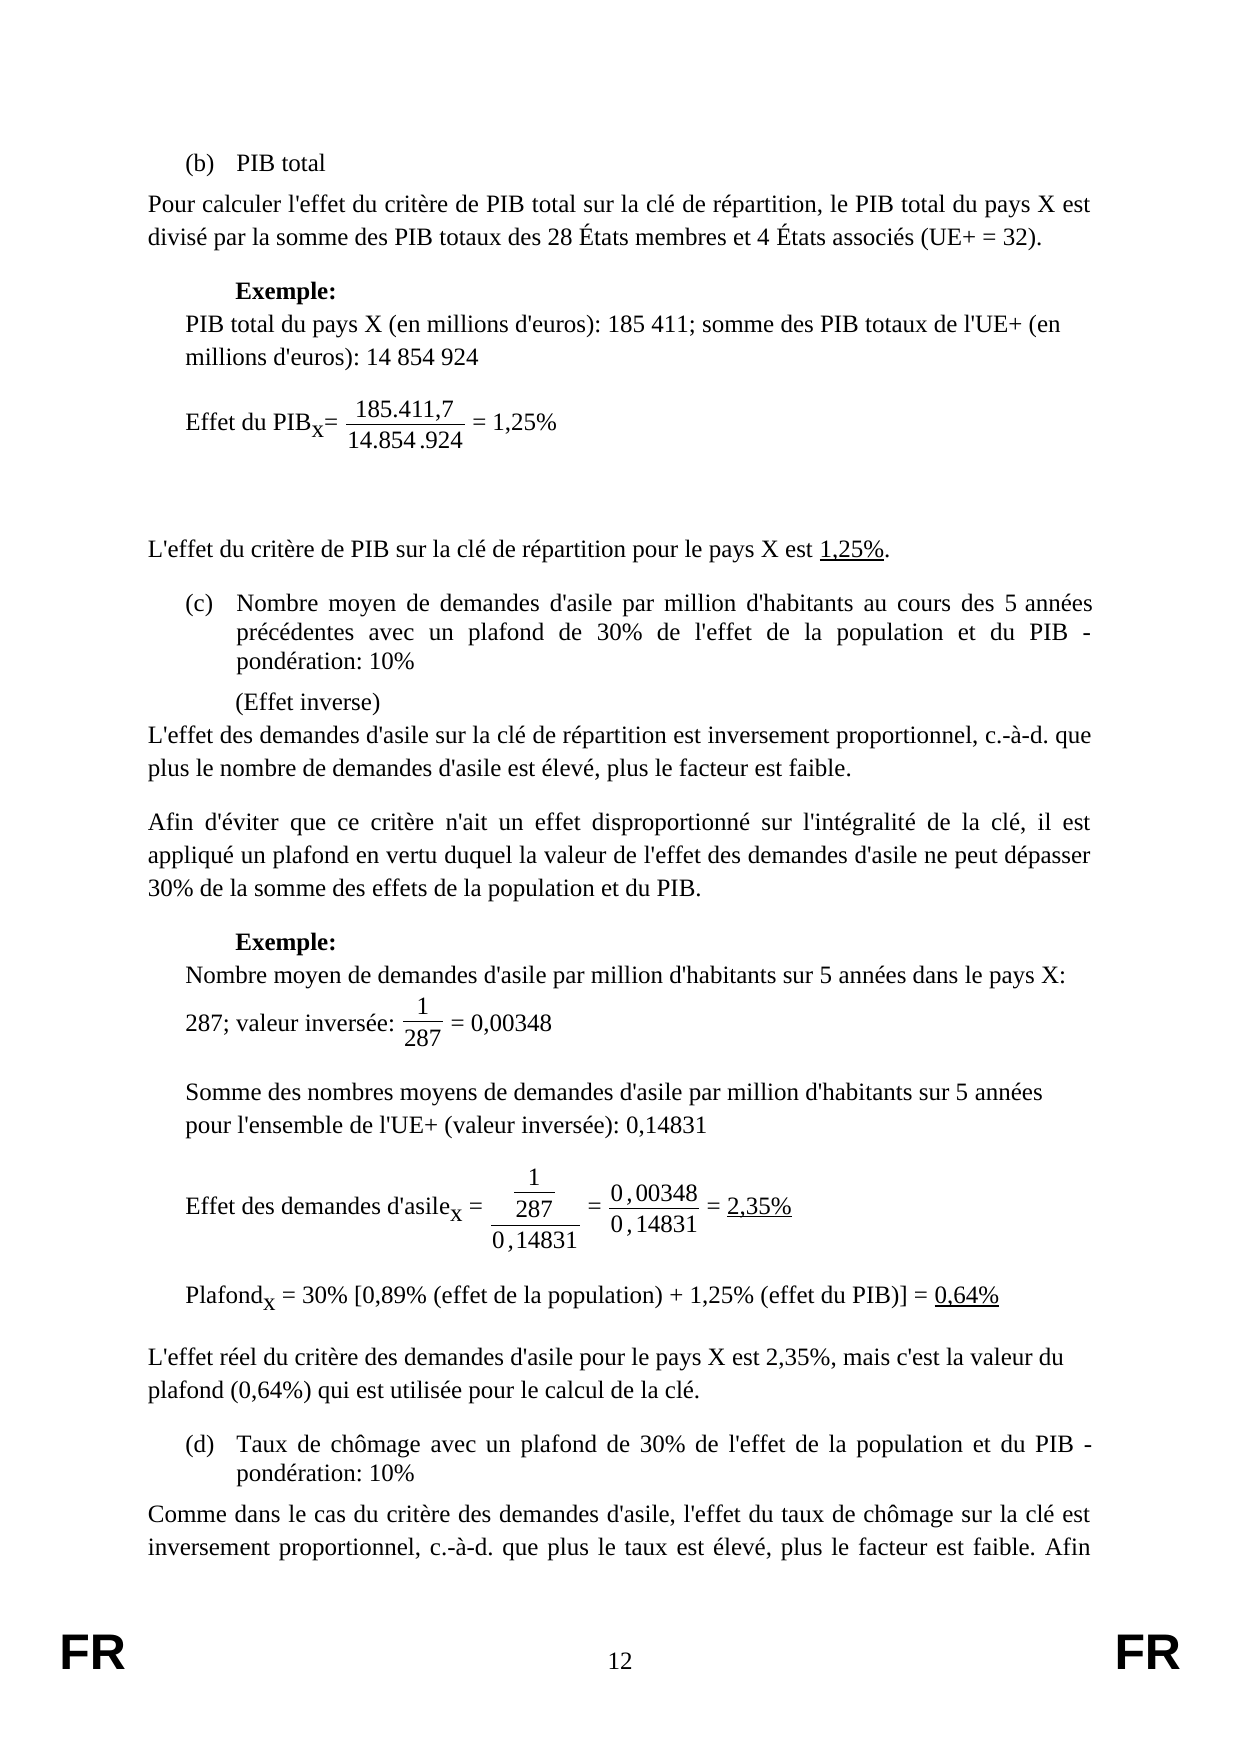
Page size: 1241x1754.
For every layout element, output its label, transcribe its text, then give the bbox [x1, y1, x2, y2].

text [148, 1499, 1093, 1561]
text L'effet réel du critère des demandes d'asile pour le pays X est 2,35%, mais c'est la valeur du plafond (0,64%) qui est utilisée pour le calcul de la clé. [148, 1342, 1093, 1404]
text Plafondx = 30% [0,89% (effet de la population) + 1,25% (effet du PIB)] = 0,64% [148, 1280, 1093, 1316]
text Effet du PIBx= = 1,25% [185, 396, 1093, 454]
list Nombre moyen de demandes d'asile par million d'habitants au cours des 5 années précédentes avec un plafond de 30% de l'effet de la population et du PIB - pondération: 10% [185, 588, 1093, 675]
list PIB total [185, 148, 1093, 176]
text (Effet inverse) [235, 687, 1093, 716]
text Afin d'éviter que ce critère n'ait un effet disproportionné sur l'intégralité de la clé, il est appliqué un plafond en vertu duquel la valeur de l'effet des demandes d'asile ne peut dépasser 30% de la somme des effets de la population et du PIB. [148, 807, 1093, 902]
text Pour calculer l'effet du critère de PIB total sur la clé de répartition, le PIB total du pays X est divisé par la somme des PIB totaux des 28 États membres et 4 États associés (UE+ = 32). [148, 189, 1093, 251]
text Exemple: [185, 276, 1093, 304]
text Effet des demandes d'asilex = = = 2,35% [148, 1164, 1093, 1254]
text L'effet du critère de PIB sur la clé de répartition pour le pays X est 1,25%. [148, 534, 1093, 563]
text Somme des nombres moyens de demandes d'asile par million d'habitants sur 5 années pour l'ensemble de l'UE+ (valeur inversée): 0,14831 [185, 1077, 1093, 1139]
list Taux de chômage avec un plafond de 30% de l'effet de la population et du PIB - pondération: 10% [185, 1429, 1093, 1487]
text Exemple: [185, 927, 1093, 956]
text Nombre moyen de demandes d'asile par million d'habitants sur 5 années dans le pays X: 287; valeur inversée: = 0,00348 [185, 960, 1093, 1052]
text PIB total du pays X (en millions d'euros): 185 411; somme des PIB totaux de l'UE+ (en millions d'euros): 14 854 924 [185, 309, 1093, 371]
text L'effet des demandes d'asile sur la clé de répartition est inversement proportionnel, c.-à-d. que plus le nombre de demandes d'asile est élevé, plus le facteur est faible. [148, 720, 1093, 782]
